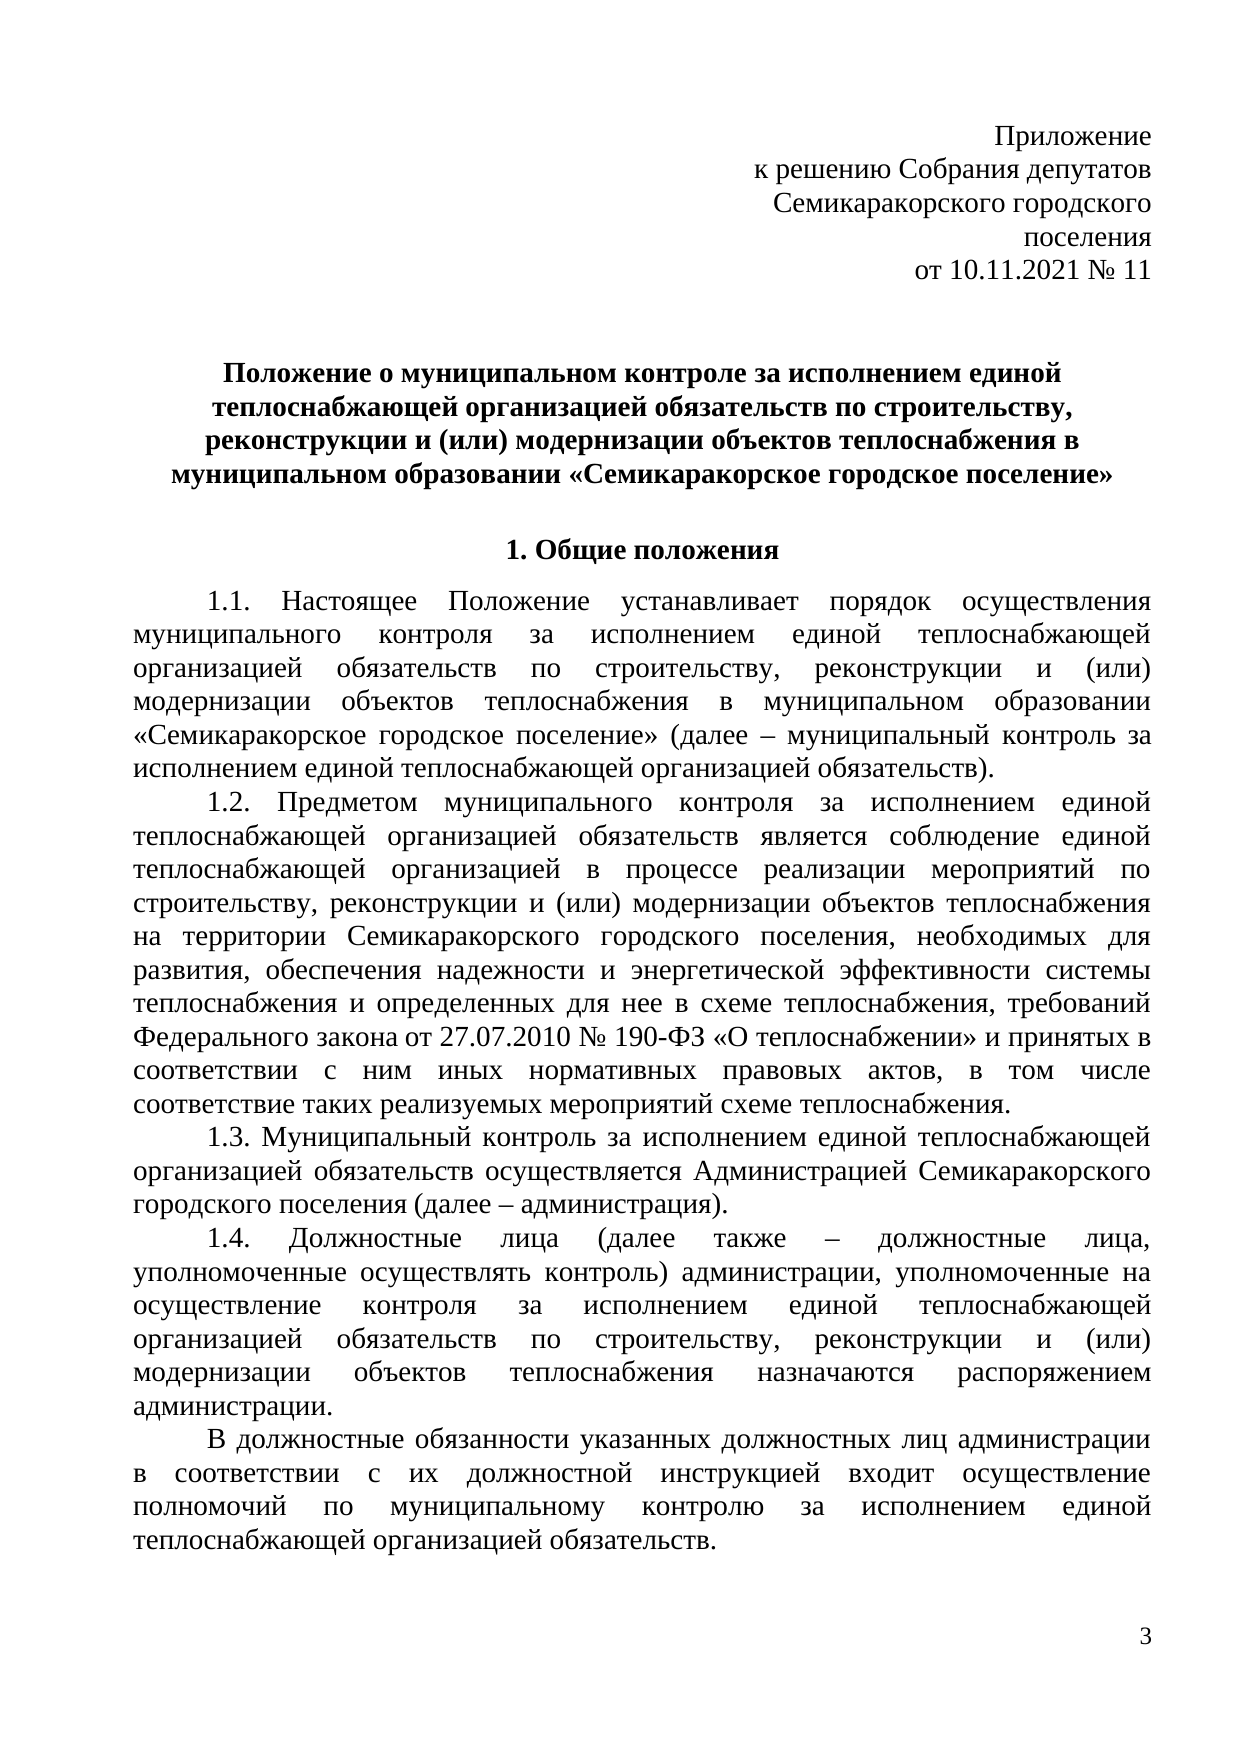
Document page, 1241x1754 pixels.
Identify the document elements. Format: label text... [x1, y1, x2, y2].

text 1. Общие положения [133, 532, 1152, 566]
text Приложение [133, 118, 1152, 152]
text от 10.11.2021 № 11 [664, 252, 1152, 286]
text Положение о муниципальном контроле за исполнением единой теплоснабжающей организацией обязательств по строительству, реконструкции и (или) модернизации объектов теплоснабжения в муниципальном образовании «Семикаракорское городское поселение» [133, 355, 1152, 489]
text 1.1. Настоящее Положение устанавливает порядок осуществления муниципального контроля за исполнением единой теплоснабжающей организацией обязательств по строительству, реконструкции и (или) модернизации объектов теплоснабжения в муниципальном образовании «Семикаракорское городское поселение» (далее – муниципальный контроль за исполнением единой теплоснабжающей организацией обязательств). [133, 583, 1152, 784]
text В должностные обязанности указанных должностных лиц администрации в соответствии с их должностной инструкцией входит осуществление полномочий по муниципальному контролю за исполнением единой теплоснабжающей организацией обязательств. [133, 1421, 1152, 1556]
text 1.2. Предметом муниципального контроля за исполнением единой теплоснабжающей организацией обязательств является соблюдение единой теплоснабжающей организацией в процессе реализации мероприятий по строительству, реконструкции и (или) модернизации объектов теплоснабжения на территории Семикаракорского городского поселения, необходимых для развития, обеспечения надежности и энергетической эффективности системы теплоснабжения и определенных для нее в схеме теплоснабжения, требований Федерального закона от 27.07.2010 № 190-ФЗ «О теплоснабжении» и принятых в соответствии с ним иных нормативных правовых актов, в том числе соответствие таких реализуемых мероприятий схеме теплоснабжения. [133, 784, 1152, 1119]
text 1.3. Муниципальный контроль за исполнением единой теплоснабжающей организацией обязательств осуществляется Администрацией Семикаракорского городского поселения (далее – администрация). [133, 1119, 1152, 1220]
text к решению Собрания депутатов Семикаракорского городского поселения [664, 152, 1152, 252]
text 1.4. Должностные лица (далее также – должностные лица, уполномоченные осуществлять контроль) администрации, уполномоченные на осуществление контроля за исполнением единой теплоснабжающей организацией обязательств по строительству, реконструкции и (или) модернизации объектов теплоснабжения назначаются распоряжением администрации. [133, 1220, 1152, 1421]
